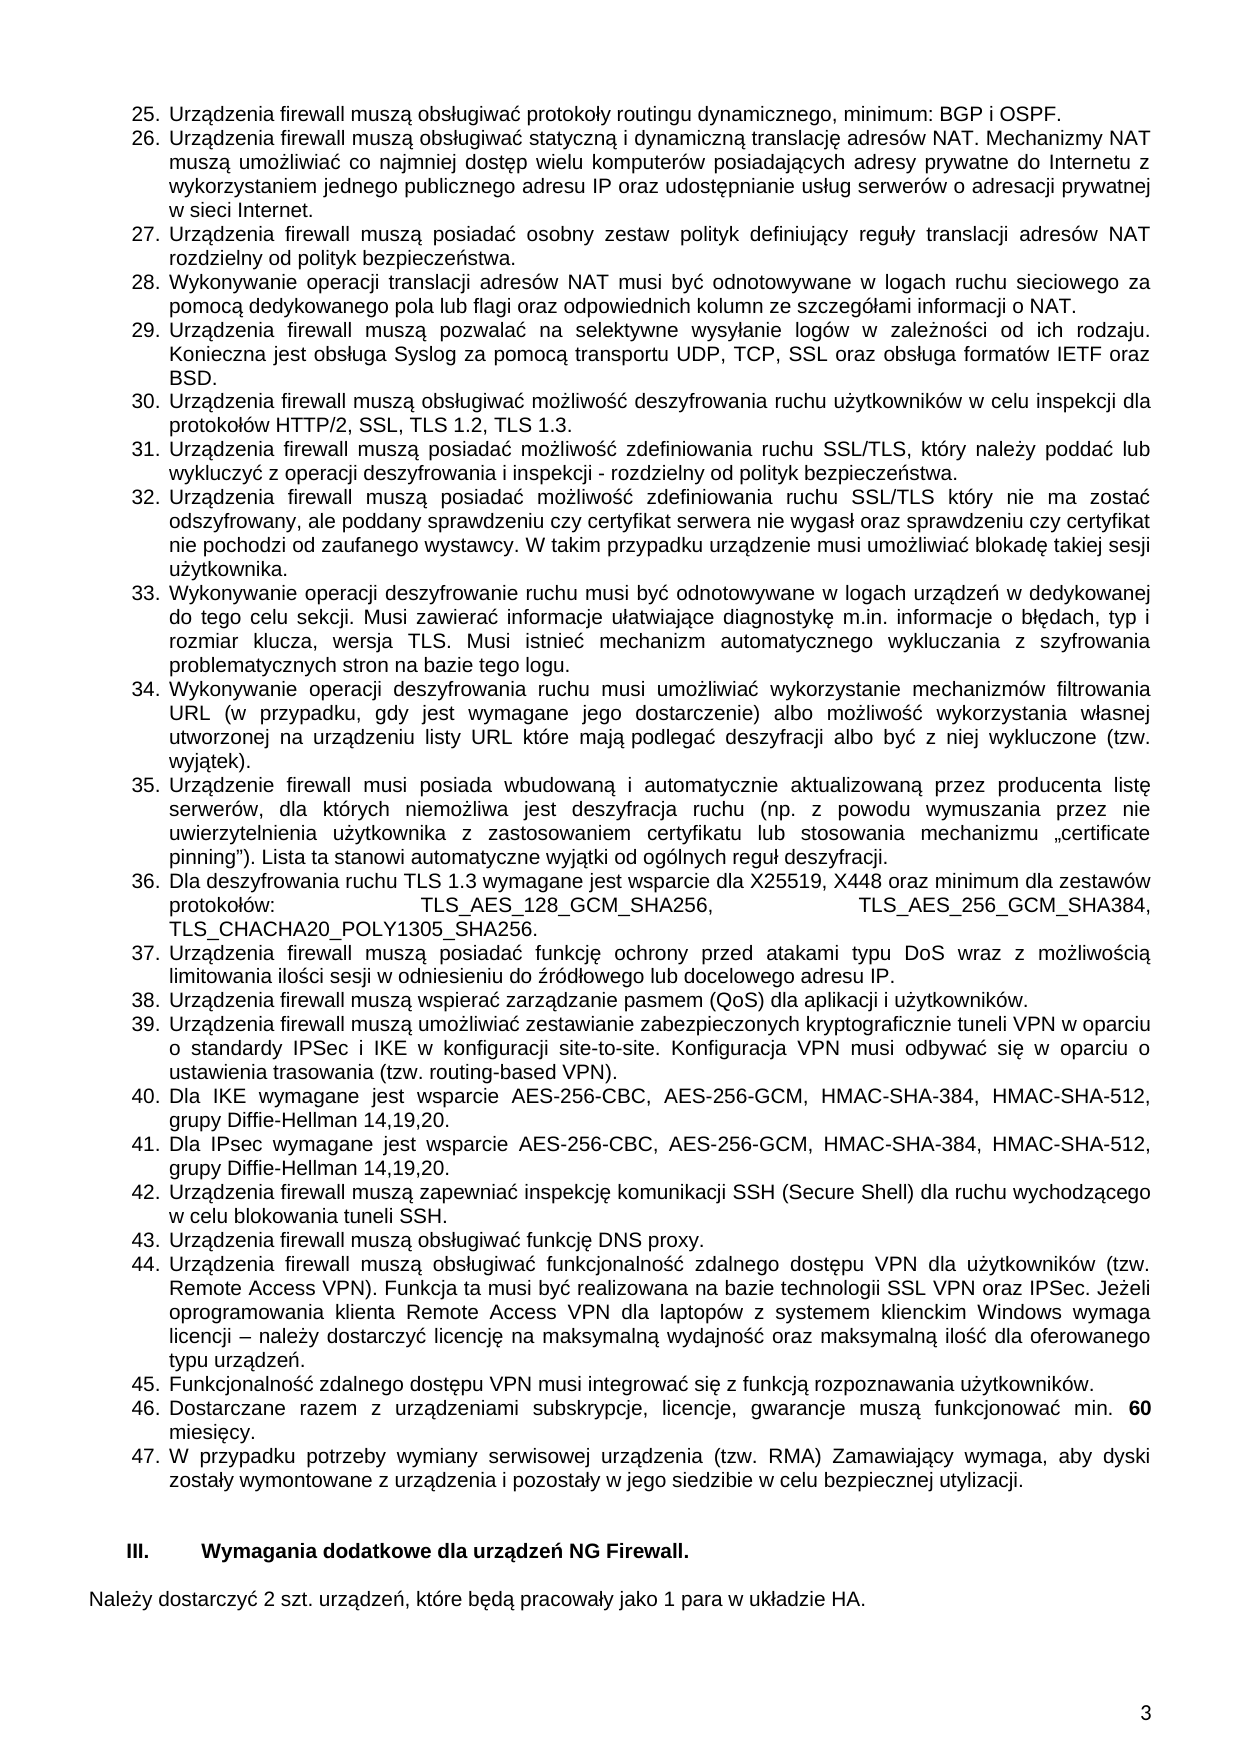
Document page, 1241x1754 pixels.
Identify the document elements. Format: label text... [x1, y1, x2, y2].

list Dla IPsec wymagane jest wsparcie AES-256-CBC, AES-256-GCM, HMAC-SHA-384, HMAC-SHA-512, grupy Diffie-Hellman 14,19,20. [131, 1132, 1152, 1180]
list Urządzenia firewall muszą obsługiwać statyczną i dynamiczną translację adresów NAT. Mechanizmy NAT muszą umożliwiać co najmniej dostęp wielu komputerów posiadających adresy prywatne do Internetu z wykorzystaniem jednego publicznego adresu IP oraz udostępnianie usług serwerów o adresacji prywatnej w sieci Internet. [131, 126, 1152, 222]
list Dla deszyfrowania ruchu TLS 1.3 wymagane jest wsparcie dla X25519, X448 oraz minimum dla zestawów protokołów: TLS_AES_128_GCM_SHA256, TLS_AES_256_GCM_SHA384, TLS_CHACHA20_POLY1305_SHA256. [131, 868, 1152, 940]
list Urządzenia firewall muszą posiadać osobny zestaw polityk definiujący reguły translacji adresów NAT rozdzielny od polityk bezpieczeństwa. [131, 222, 1152, 269]
list Funkcjonalność zdalnego dostępu VPN musi integrować się z funkcją rozpoznawania użytkowników. [131, 1372, 1152, 1396]
list Urządzenia firewall muszą umożliwiać zestawianie zabezpieczonych kryptograficznie tuneli VPN w oparciu o standardy IPSec i IKE w konfiguracji site-to-site. Konfiguracja VPN musi odbywać się w oparciu o ustawienia trasowania (tzw. routing-based VPN). [131, 1012, 1152, 1084]
list Urządzenia firewall muszą posiadać możliwość zdefiniowania ruchu SSL/TLS który nie ma zostać odszyfrowany, ale poddany sprawdzeniu czy certyfikat serwera nie wygasł oraz sprawdzeniu czy certyfikat nie pochodzi od zaufanego wystawcy. W takim przypadku urządzenie musi umożliwiać blokadę takiej sesji użytkownika. [131, 485, 1152, 581]
list Urządzenia firewall muszą posiadać funkcję ochrony przed atakami typu DoS wraz z możliwością limitowania ilości sesji w odniesieniu do źródłowego lub docelowego adresu IP. [131, 940, 1152, 988]
list Urządzenia firewall muszą pozwalać na selektywne wysyłanie logów w zależności od ich rodzaju. Konieczna jest obsługa Syslog za pomocą transportu UDP, TCP, SSL oraz obsługa formatów IETF oraz BSD. [131, 317, 1152, 389]
list Dostarczane razem z urządzeniami subskrypcje, licencje, gwarancje muszą funkcjonować min. 60 miesięcy. [131, 1396, 1152, 1443]
list Urządzenia firewall muszą zapewniać inspekcję komunikacji SSH (Secure Shell) dla ruchu wychodzącego w celu blokowania tuneli SSH. [131, 1180, 1152, 1228]
list Urządzenia firewall muszą wspierać zarządzanie pasmem (QoS) dla aplikacji i użytkowników. [131, 988, 1152, 1012]
list Urządzenie firewall musi posiada wbudowaną i automatycznie aktualizowaną przez producenta listę serwerów, dla których niemożliwa jest deszyfracja ruchu (np. z powodu wymuszania przez nie uwierzytelnienia użytkownika z zastosowaniem certyfikatu lub stosowania mechanizmu „certificate pinning”). Lista ta stanowi automatyczne wyjątki od ogólnych reguł deszyfracji. [131, 773, 1152, 868]
list Wykonywanie operacji deszyfrowania ruchu musi umożliwiać wykorzystanie mechanizmów filtrowania URL (w przypadku, gdy jest wymagane jego dostarczenie) albo możliwość wykorzystania własnej utworzonej na urządzeniu listy URL które mają podlegać deszyfracji albo być z niej wykluczone (tzw. wyjątek). [131, 677, 1152, 773]
list Urządzenia firewall muszą obsługiwać protokoły routingu dynamicznego, minimum: BGP i OSPF. [131, 102, 1152, 126]
list Wymagania dodatkowe dla urządzeń NG Firewall. [126, 1539, 1152, 1563]
list Urządzenia firewall muszą obsługiwać funkcję DNS proxy. [131, 1228, 1152, 1252]
list Urządzenia firewall muszą obsługiwać możliwość deszyfrowania ruchu użytkowników w celu inspekcji dla protokołów HTTP/2, SSL, TLS 1.2, TLS 1.3. [131, 389, 1152, 437]
list Urządzenia firewall muszą obsługiwać funkcjonalność zdalnego dostępu VPN dla użytkowników (tzw. Remote Access VPN). Funkcja ta musi być realizowana na bazie technologii SSL VPN oraz IPSec. Jeżeli oprogramowania klienta Remote Access VPN dla laptopów z systemem klienckim Windows wymaga licencji – należy dostarczyć licencję na maksymalną wydajność oraz maksymalną ilość dla oferowanego typu urządzeń. [131, 1252, 1152, 1372]
list Wykonywanie operacji translacji adresów NAT musi być odnotowywane w logach ruchu sieciowego za pomocą dedykowanego pola lub flagi oraz odpowiednich kolumn ze szczegółami informacji o NAT. [131, 269, 1152, 317]
list W przypadku potrzeby wymiany serwisowej urządzenia (tzw. RMA) Zamawiający wymaga, aby dyski zostały wymontowane z urządzenia i pozostały w jego siedzibie w celu bezpiecznej utylizacji. [131, 1443, 1152, 1491]
list Urządzenia firewall muszą posiadać możliwość zdefiniowania ruchu SSL/TLS, który należy poddać lub wykluczyć z operacji deszyfrowania i inspekcji - rozdzielny od polityk bezpieczeństwa. [131, 437, 1152, 485]
list Dla IKE wymagane jest wsparcie AES-256-CBC, AES-256-GCM, HMAC-SHA-384, HMAC-SHA-512, grupy Diffie-Hellman 14,19,20. [131, 1084, 1152, 1132]
list Wykonywanie operacji deszyfrowanie ruchu musi być odnotowywane w logach urządzeń w dedykowanej do tego celu sekcji. Musi zawierać informacje ułatwiające diagnostykę m.in. informacje o błędach, typ i rozmiar klucza, wersja TLS. Musi istnieć mechanizm automatycznego wykluczania z szyfrowania problematycznych stron na bazie tego logu. [131, 581, 1152, 677]
text Należy dostarczyć 2 szt. urządzeń, które będą pracowały jako 1 para w układzie HA. [89, 1587, 1152, 1611]
